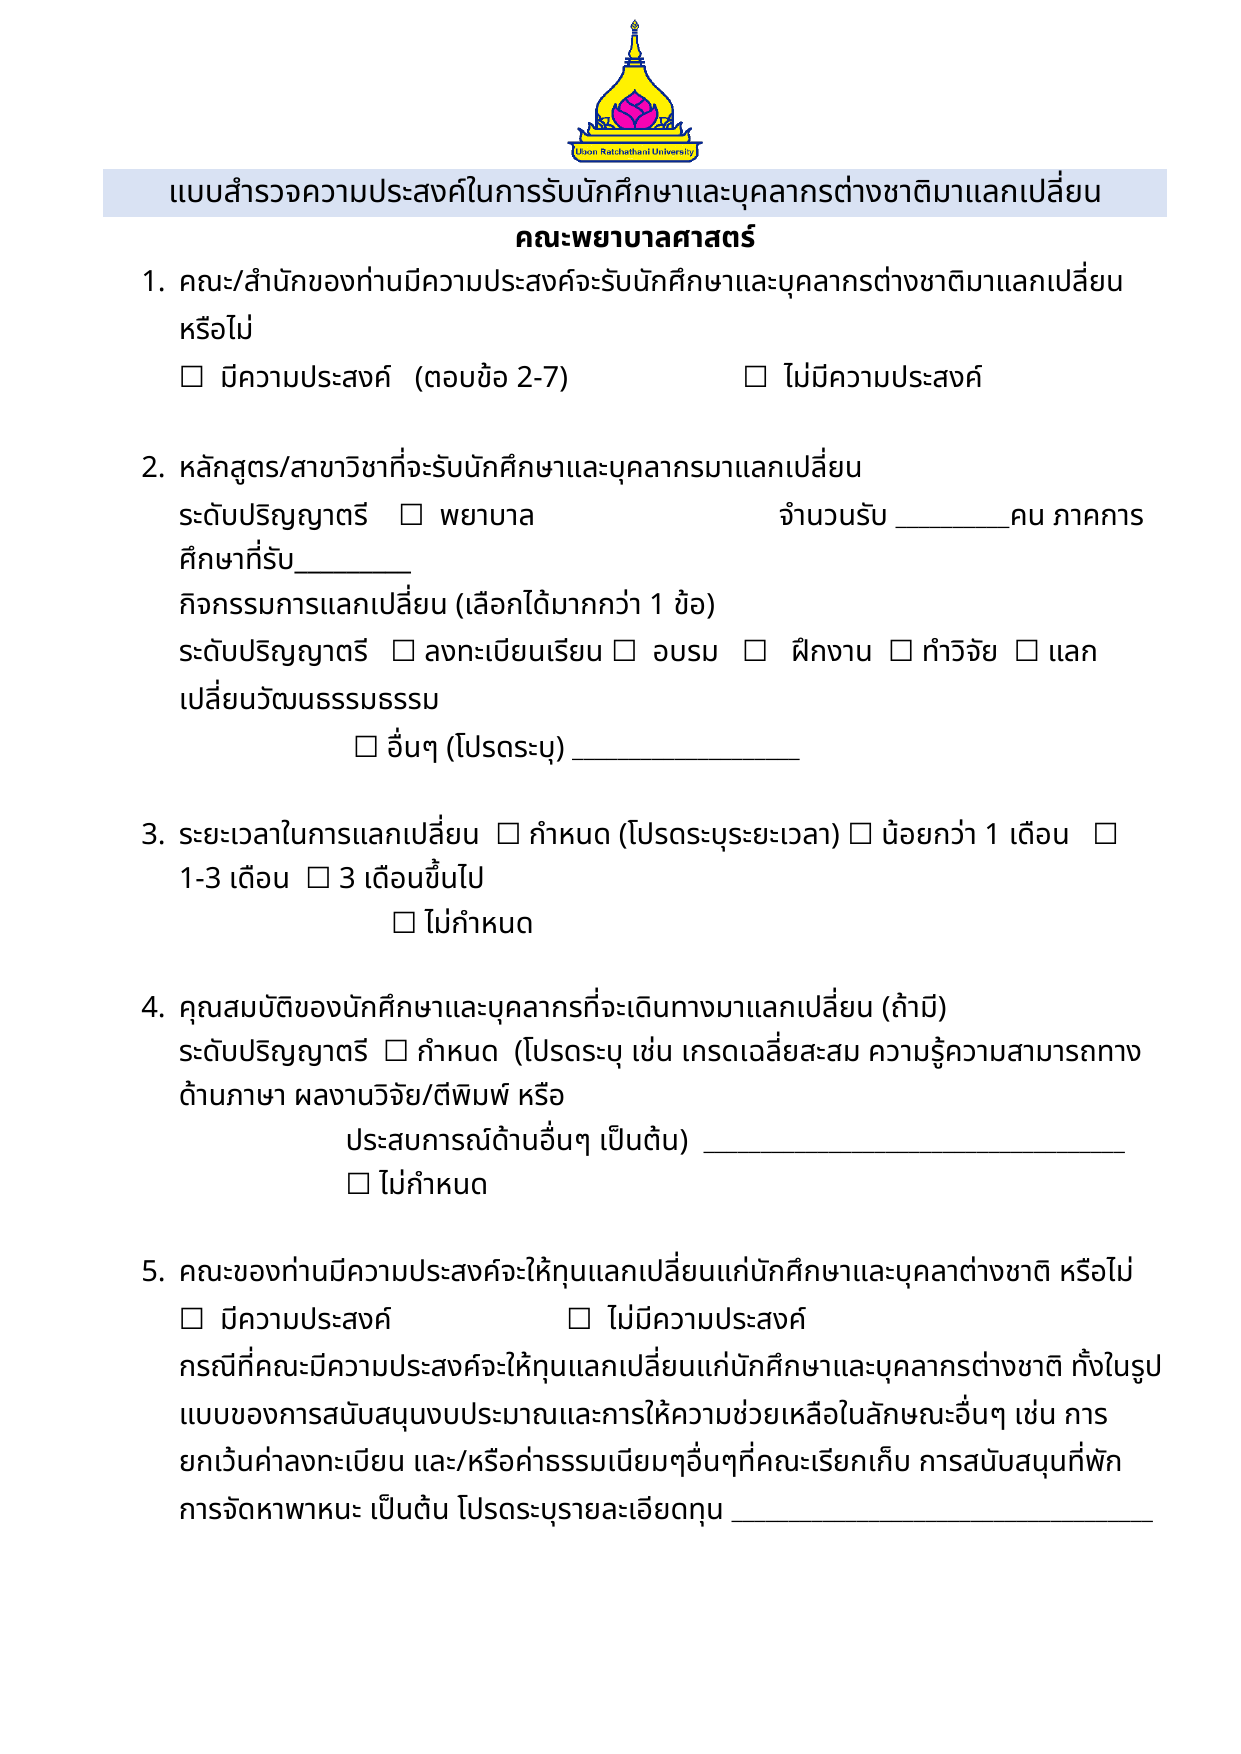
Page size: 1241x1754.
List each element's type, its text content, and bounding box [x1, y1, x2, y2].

text แบบสำรวจความประสงค์ในการรับนักศึกษาและบุคลากรต่างชาติมาแลกเปลี่ยน [103, 169, 1167, 217]
list ประสบการณ์ด้านอื่นๆ เป็นต้น) [178, 1119, 1167, 1163]
list คุณสมบัติของนักศึกษาและบุคลากรที่จะเดินทางมาแลกเปลี่ยน (ถ้ามี) [141, 986, 1167, 1030]
list มีความประสงค์ ไม่มีความประสงค์ [178, 1298, 1167, 1342]
list ระดับปริญญาตรี กำหนด (โปรดระบุ เช่น เกรดเฉลี่ยสะสม ความรู้ความสามารถทางด้านภาษา ผลงานวิจัย/ตีพิมพ์ หรือ [178, 1030, 1167, 1119]
list ระดับปริญญาตรี ลงทะเบียนเรียน อบรม ฝึกงาน ทำวิจัย แลกเปลี่ยนวัฒนธรรมธรรม [178, 631, 1167, 722]
list มีความประสงค์ (ตอบข้อ 2-7) ไม่มีความประสงค์ [178, 356, 1167, 400]
list ระดับปริญญาตรี พยาบาล จำนวนรับ คน ภาคการศึกษาที่รับ [178, 494, 1167, 583]
picture [564, 14, 706, 170]
list หลักสูตร/สาขาวิชาที่จะรับนักศึกษาและบุคลากรมาแลกเปลี่ยน [141, 447, 1167, 491]
list คณะของท่านมีความประสงค์จะให้ทุนแลกเปลี่ยนแก่นักศึกษาและบุคลาต่างชาติ หรือไม่ [141, 1250, 1167, 1294]
list กิจกรรมการแลกเปลี่ยน (เลือกได้มากกว่า 1 ข้อ) [178, 583, 1167, 627]
list คณะ/สำนักของท่านมีความประสงค์จะรับนักศึกษาและบุคลากรต่างชาติมาแลกเปลี่ยนหรือไม่ [141, 261, 1167, 352]
list กรณีที่คณะมีความประสงค์จะให้ทุนแลกเปลี่ยนแก่นักศึกษาและบุคลากรต่างชาติ ทั้งในรูปแบบของการสนับสนุนงบประมาณและการให้ความช่วยเหลือในลักษณะอื่นๆ เช่น การยกเว้นค่าลงทะเบียน และ/หรือค่าธรรมเนียมๆอื่นๆที่คณะเรียกเก็บ การสนับสนุนที่พัก การจัดหาพาหนะ เป็นต้น โปรดระบุรายละเอียดทุน [178, 1346, 1167, 1532]
list ☐ ไม่กำหนด [178, 902, 1167, 946]
list ไม่กำหนด [178, 1163, 1167, 1207]
text คณะพยาบาลศาสตร์ [103, 217, 1167, 261]
list ระยะเวลาในการแลกเปลี่ยน ☐ กำหนด (โปรดระบุระยะเวลา) ☐ น้อยกว่า 1 เดือน ☐ 1-3 เดือน ☐ 3 เดือนขึ้นไป [141, 813, 1167, 902]
list อื่นๆ (โปรดระบุ) [178, 726, 1167, 770]
